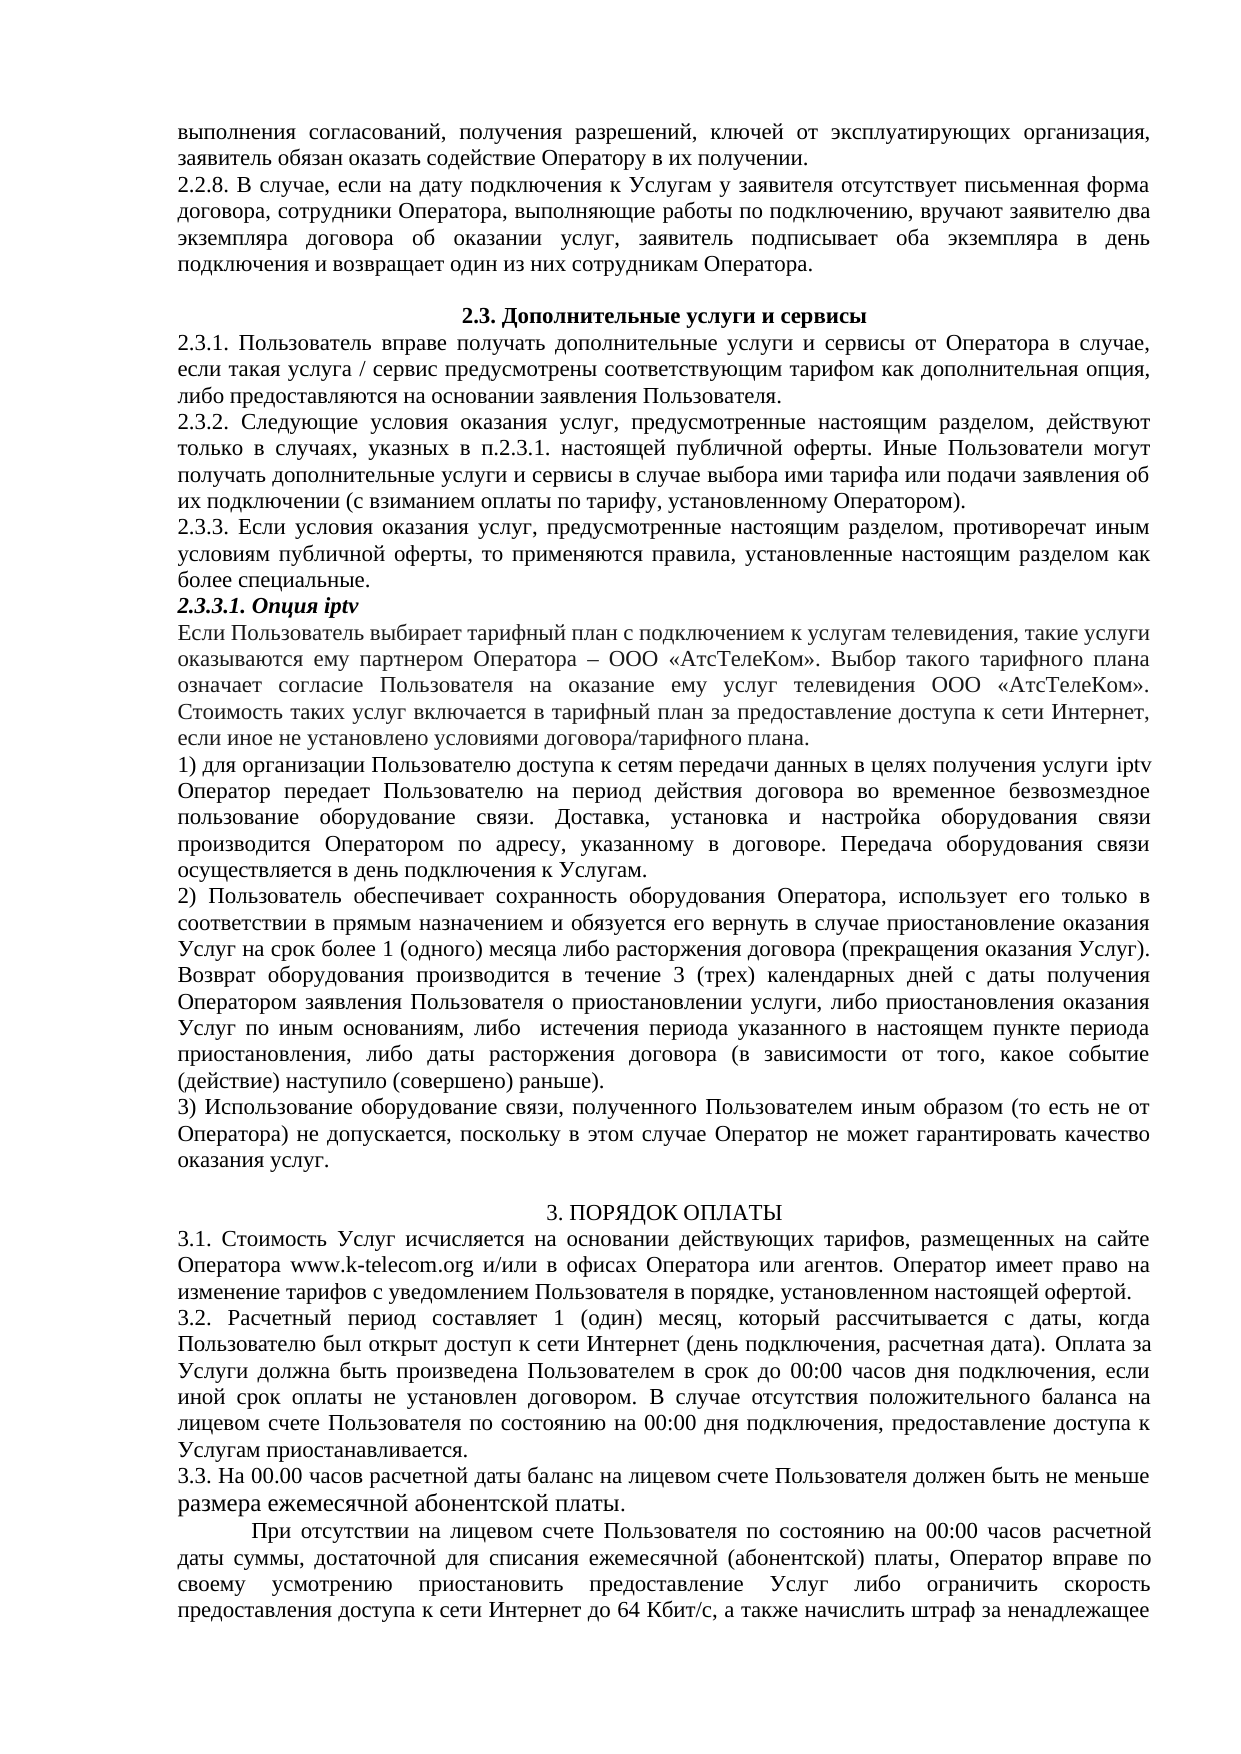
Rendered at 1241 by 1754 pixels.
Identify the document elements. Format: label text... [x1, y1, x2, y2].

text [177, 118, 1152, 171]
text 3. ПОРЯДОК ОПЛАТЫ [177, 1199, 1152, 1225]
text 3.1. Стоимость Услуг исчисляется на основании действующих тарифов, размещенных на сайте Оператора www.k-telecom.org и/или в офисах Оператора или агентов. Оператор имеет право на изменение тарифов с уведомлением Пользователя в порядке, установленном настоящей офертой. [177, 1225, 1152, 1304]
text 2.3.3.1. Опция iptv [177, 592, 1152, 619]
text 3) Использование оборудование связи, полученного Пользователем иным образом (то есть не от Оператора) не допускается, поскольку в этом случае Оператор не может гарантировать качество оказания услуг. [177, 1093, 1152, 1172]
text 2) Пользователь обеспечивает сохранность оборудования Оператора, использует его только в соответствии в прямым назначением и обязуется его вернуть в случае приостановление оказания Услуг на срок более 1 (одного) месяца либо расторжения договора (прекращения оказания Услуг). Возврат оборудования производится в течение 3 (трех) календарных дней с даты получения Оператором заявления Пользователя о приостановлении услуги, либо приостановления оказания Услуг по иным основаниям, либо истечения периода указанного в настоящем пункте периода приостановления, либо даты расторжения договора (в зависимости от того, какое событие (действие) наступило (совершено) раньше). [177, 882, 1152, 1093]
text 3.2. Расчетный период составляет 1 (один) месяц, который рассчитывается с даты, когда Пользователю был открыт доступ к сети Интернет (день подключения, расчетная дата). Оплата за Услуги должна быть произведена Пользователем в срок до 00:00 часов дня подключения, если иной срок оплаты не установлен договором. В случае отсутствия положительного баланса на лицевом счете Пользователя по состоянию на 00:00 дня подключения, предоставление доступа к Услугам приостанавливается. [177, 1304, 1152, 1462]
text 2.3. Дополнительные услуги и сервисы [177, 303, 1152, 329]
text 2.2.8. В случае, если на дату подключения к Услугам у заявителя отсутствует письменная форма договора, сотрудники Оператора, выполняющие работы по подключению, вручают заявителю два экземпляра договора об оказании услуг, заявитель подписывает оба экземпляра в день подключения и возвращает один из них сотрудникам Оператора. [177, 171, 1152, 276]
text Если Пользователь выбирает тарифный план с подключением к услугам телевидения, такие услуги оказываются ему партнером Оператора – ООО «АтсТелеКом». Выбор такого тарифного плана означает согласие Пользователя на оказание ему услуг телевидения ООО «АтсТелеКом». Стоимость таких услуг включается в тарифный план за предоставление доступа к сети Интернет, если иное не установлено условиями договора/тарифного плана. [177, 619, 1152, 751]
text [177, 1517, 1152, 1623]
text 3.3. На 00.00 часов расчетной даты баланс на лицевом счете Пользователя должен быть не меньше размера ежемесячной абонентской платы. [177, 1462, 1152, 1517]
text 2.3.1. Пользователь вправе получать дополнительные услуги и сервисы от Оператора в случае, если такая услуга / сервис предусмотрены соответствующим тарифом как дополнительная опция, либо предоставляются на основании заявления Пользователя. [177, 329, 1152, 408]
text 1) для организации Пользователю доступа к сетям передачи данных в целях получения услуги iptv Оператор передает Пользователю на период действия договора во временное безвозмездное пользование оборудование связи. Доставка, установка и настройка оборудования связи производится Оператором по адресу, указанному в договоре. Передача оборудования связи осуществляется в день подключения к Услугам. [177, 751, 1152, 882]
text 2.3.3. Если условия оказания услуг, предусмотренные настоящим разделом, противоречат иным условиям публичной оферты, то применяются правила, установленные настоящим разделом как более специальные. [177, 513, 1152, 592]
text 2.3.2. Следующие условия оказания услуг, предусмотренные настоящим разделом, действуют только в случаях, указных в п.2.3.1. настоящей публичной оферты. Иные Пользователи могут получать дополнительные услуги и сервисы в случае выбора ими тарифа или подачи заявления об их подключении (с взиманием оплаты по тарифу, установленному Оператором). [177, 408, 1152, 513]
